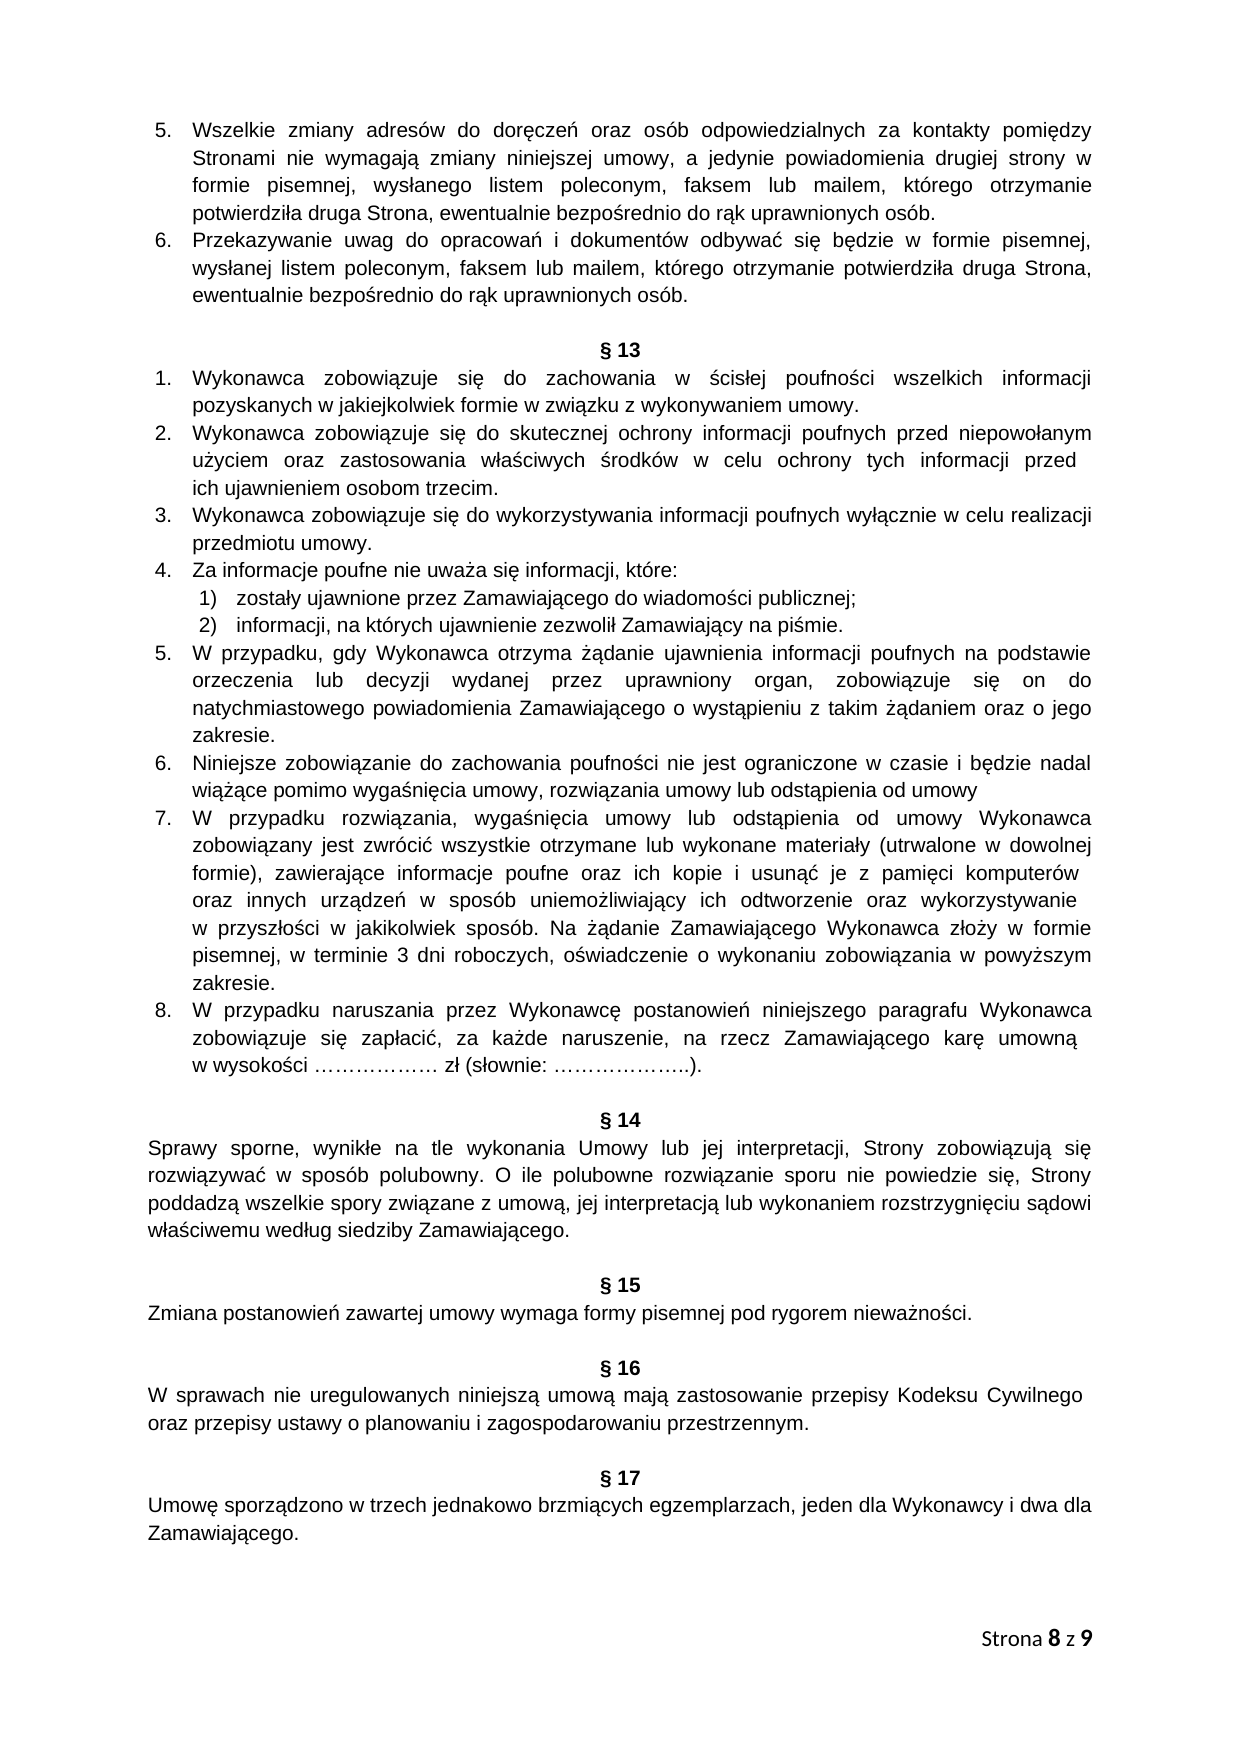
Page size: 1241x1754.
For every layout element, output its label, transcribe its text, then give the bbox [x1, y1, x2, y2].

list informacji, na których ujawnienie zezwolił Zamawiający na piśmie. [199, 613, 1093, 637]
list Wykonawca zobowiązuje się do zachowania w ścisłej poufności wszelkich informacji pozyskanych w jakiejkolwiek formie w związku z wykonywaniem umowy. [154, 366, 1093, 417]
list W przypadku rozwiązania, wygaśnięcia umowy lub odstąpienia od umowy Wykonawca zobowiązany jest zwrócić wszystkie otrzymane lub wykonane materiały (utrwalone w dowolnej formie), zawierające informacje poufne oraz ich kopie i usunąć je z pamięci komputerów oraz innych urządzeń w sposób uniemożliwiający ich odtworzenie oraz wykorzystywanie w przyszłości w jakikolwiek sposób. Na żądanie Zamawiającego Wykonawca złoży w formie pisemnej, w terminie 3 dni roboczych, oświadczenie o wykonaniu zobowiązania w powyższym zakresie. [154, 806, 1093, 995]
text Umowę sporządzono w trzech jednakowo brzmiących egzemplarzach, jeden dla Wykonawcy i dwa dla Zamawiającego. [148, 1493, 1093, 1545]
text § 13 [148, 338, 1093, 362]
list zostały ujawnione przez Zamawiającego do wiadomości publicznej; [199, 586, 1093, 610]
list Za informacje poufne nie uważa się informacji, które: [154, 558, 1093, 582]
text § 14 [148, 1108, 1093, 1132]
list Wykonawca zobowiązuje się do wykorzystywania informacji poufnych wyłącznie w celu realizacji przedmiotu umowy. [154, 503, 1093, 555]
text § 17 [148, 1466, 1093, 1490]
list W przypadku, gdy Wykonawca otrzyma żądanie ujawnienia informacji poufnych na podstawie orzeczenia lub decyzji wydanej przez uprawniony organ, zobowiązuje się on do natychmiastowego powiadomienia Zamawiającego o wystąpieniu z takim żądaniem oraz o jego zakresie. [154, 641, 1093, 747]
text Sprawy sporne, wynikłe na tle wykonania Umowy lub jej interpretacji, Strony zobowiązują się rozwiązywać w sposób polubowny. O ile polubowne rozwiązanie sporu nie powiedzie się, Strony poddadzą wszelkie spory związane z umową, jej interpretacją lub wykonaniem rozstrzygnięciu sądowi właściwemu według siedziby Zamawiającego. [148, 1136, 1093, 1242]
text § 16 [148, 1356, 1093, 1380]
list Wykonawca zobowiązuje się do skutecznej ochrony informacji poufnych przed niepowołanym użyciem oraz zastosowania właściwych środków w celu ochrony tych informacji przed ich ujawnieniem osobom trzecim. [154, 421, 1093, 500]
list Wszelkie zmiany adresów do doręczeń oraz osób odpowiedzialnych za kontakty pomiędzy Stronami nie wymagają zmiany niniejszej umowy, a jedynie powiadomienia drugiej strony w formie pisemnej, wysłanego listem poleconym, faksem lub mailem, którego otrzymanie potwierdziła druga Strona, ewentualnie bezpośrednio do rąk uprawnionych osób. [154, 118, 1093, 225]
list W przypadku naruszania przez Wykonawcę postanowień niniejszego paragrafu Wykonawca zobowiązuje się zapłacić, za każde naruszenie, na rzecz Zamawiającego karę umowną w wysokości ……………… zł (słownie: ………………..). [154, 998, 1093, 1077]
text § 15 [148, 1273, 1093, 1297]
text W sprawach nie uregulowanych niniejszą umową mają zastosowanie przepisy Kodeksu Cywilnego oraz przepisy ustawy o planowaniu i zagospodarowaniu przestrzennym. [148, 1383, 1093, 1435]
list Niniejsze zobowiązanie do zachowania poufności nie jest ograniczone w czasie i będzie nadal wiążące pomimo wygaśnięcia umowy, rozwiązania umowy lub odstąpienia od umowy [154, 751, 1093, 802]
text Zmiana postanowień zawartej umowy wymaga formy pisemnej pod rygorem nieważności. [148, 1301, 1093, 1325]
list Przekazywanie uwag do opracowań i dokumentów odbywać się będzie w formie pisemnej, wysłanej listem poleconym, faksem lub mailem, którego otrzymanie potwierdziła druga Strona, ewentualnie bezpośrednio do rąk uprawnionych osób. [154, 228, 1093, 307]
